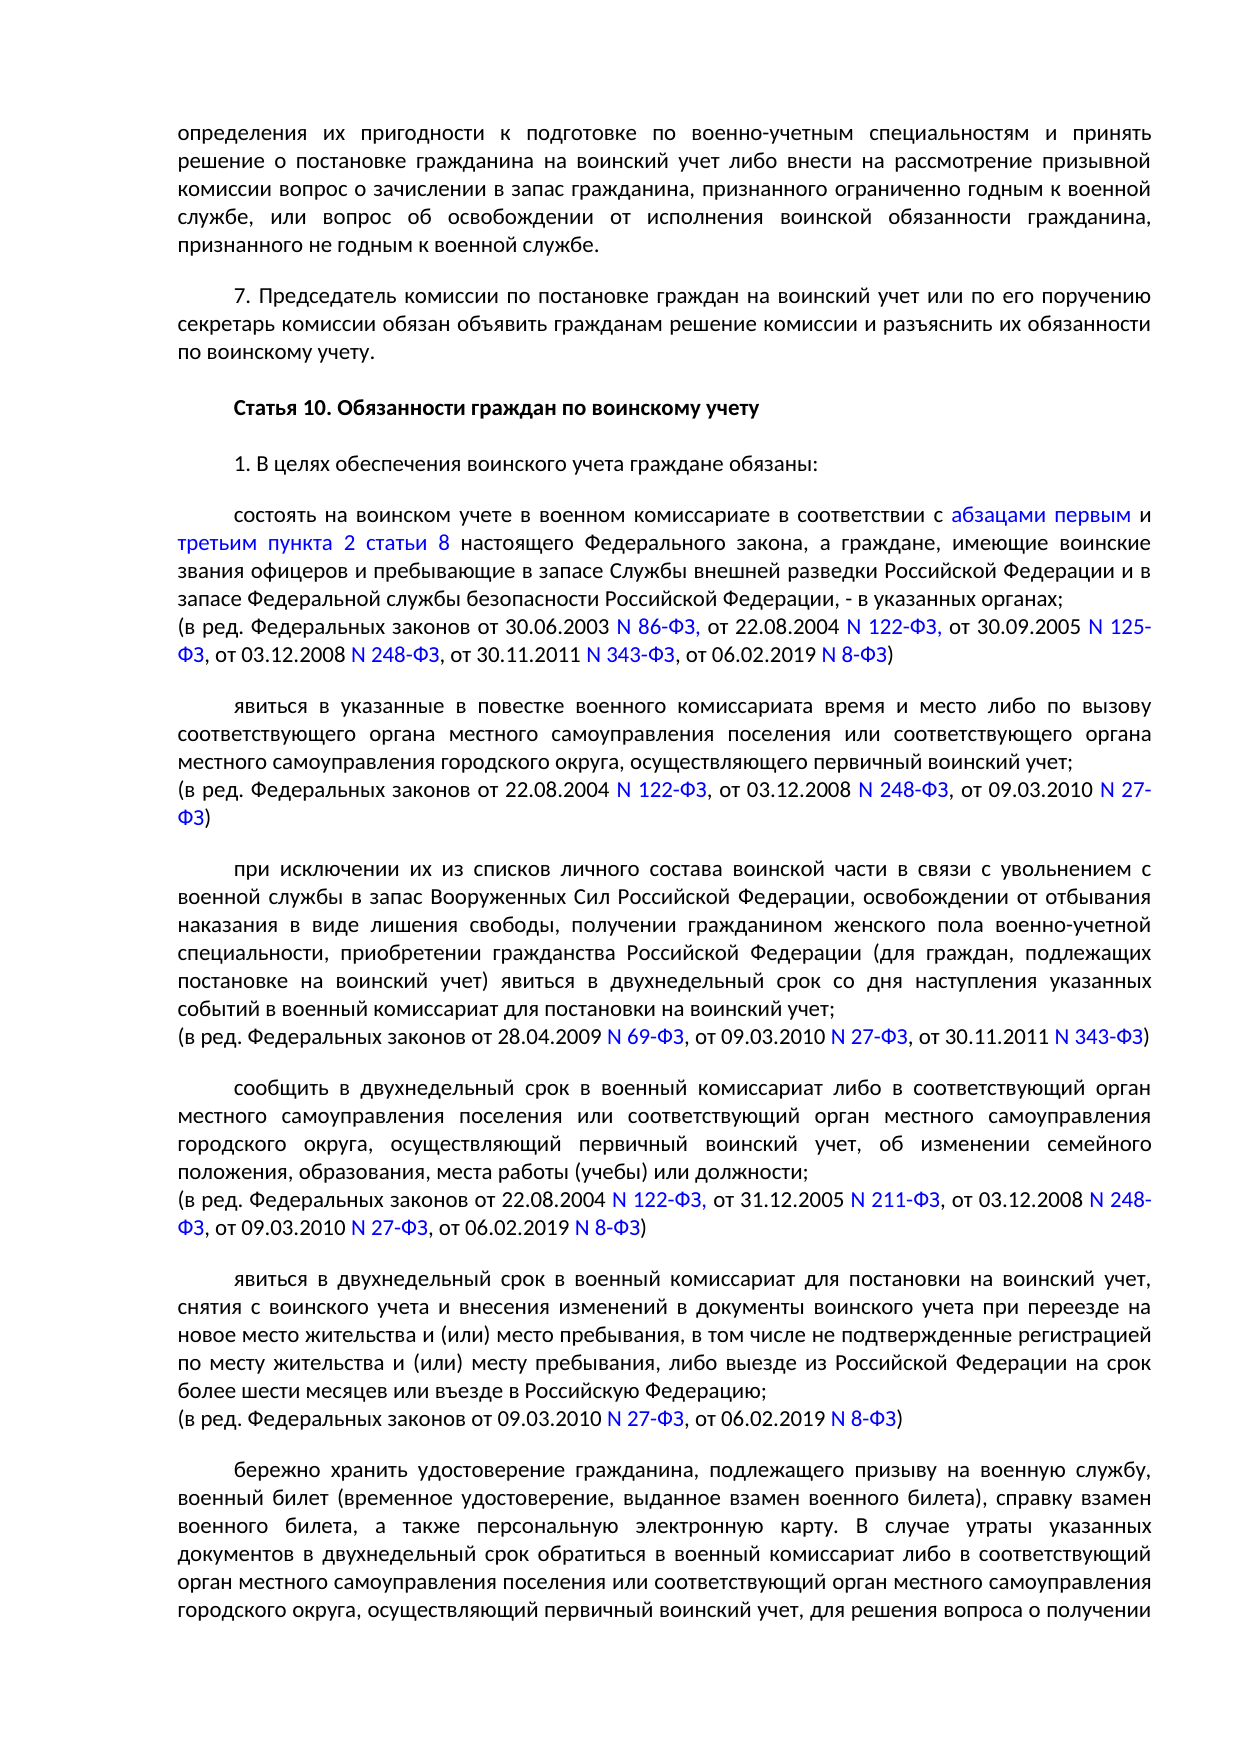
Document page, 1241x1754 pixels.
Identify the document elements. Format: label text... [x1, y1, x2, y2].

text явиться в двухнедельный срок в военный комиссариат для постановки на воинский учет, снятия с воинского учета и внесения изменений в документы воинского учета при переезде на новое место жительства и (или) место пребывания, в том числе не подтвержденные регистрацией по месту жительства и (или) месту пребывания, либо выезде из Российской Федерации на срок более шести месяцев или въезде в Российскую Федерацию; [177, 1264, 1152, 1404]
text сообщить в двухнедельный срок в военный комиссариат либо в соответствующий орган местного самоуправления поселения или соответствующий орган местного самоуправления городского округа, осуществляющий первичный воинский учет, об изменении семейного положения, образования, места работы (учебы) или должности; [177, 1073, 1152, 1185]
text состоять на воинском учете в военном комиссариате в соответствии с абзацами первым и третьим пункта 2 статьи 8 настоящего Федерального закона, а граждане, имеющие воинские звания офицеров и пребывающие в запасе Службы внешней разведки Российской Федерации и в запасе Федеральной службы безопасности Российской Федерации, - в указанных органах; [177, 500, 1152, 612]
text 7. Председатель комиссии по постановке граждан на воинский учет или по его поручению секретарь комиссии обязан объявить гражданам решение комиссии и разъяснить их обязанности по воинскому учету. [177, 281, 1152, 365]
text (в ред. Федеральных законов от 09.03.2010 N 27-ФЗ, от 06.02.2019 N 8-ФЗ) [177, 1404, 1152, 1432]
text при исключении их из списков личного состава воинской части в связи с увольнением с военной службы в запас Вооруженных Сил Российской Федерации, освобождении от отбывания наказания в виде лишения свободы, получении гражданином женского пола военно-учетной специальности, приобретении гражданства Российской Федерации (для граждан, подлежащих постановке на воинский учет) явиться в двухнедельный срок со дня наступления указанных событий в военный комиссариат для постановки на воинский учет; [177, 854, 1152, 1022]
text 1. В целях обеспечения воинского учета граждане обязаны: [177, 449, 1152, 477]
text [177, 118, 1152, 258]
text (в ред. Федеральных законов от 22.08.2004 N 122-ФЗ, от 03.12.2008 N 248-ФЗ, от 09.03.2010 N 27-ФЗ) [177, 775, 1152, 831]
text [177, 1455, 1152, 1623]
text (в ред. Федеральных законов от 30.06.2003 N 86-ФЗ, от 22.08.2004 N 122-ФЗ, от 30.09.2005 N 125-ФЗ, от 03.12.2008 N 248-ФЗ, от 30.11.2011 N 343-ФЗ, от 06.02.2019 N 8-ФЗ) [177, 612, 1152, 668]
text (в ред. Федеральных законов от 28.04.2009 N 69-ФЗ, от 09.03.2010 N 27-ФЗ, от 30.11.2011 N 343-ФЗ) [177, 1022, 1152, 1050]
title Статья 10. Обязанности граждан по воинскому учету [177, 393, 1152, 421]
text явиться в указанные в повестке военного комиссариата время и место либо по вызову соответствующего органа местного самоуправления поселения или соответствующего органа местного самоуправления городского округа, осуществляющего первичный воинский учет; [177, 691, 1152, 775]
text (в ред. Федеральных законов от 22.08.2004 N 122-ФЗ, от 31.12.2005 N 211-ФЗ, от 03.12.2008 N 248-ФЗ, от 09.03.2010 N 27-ФЗ, от 06.02.2019 N 8-ФЗ) [177, 1185, 1152, 1241]
